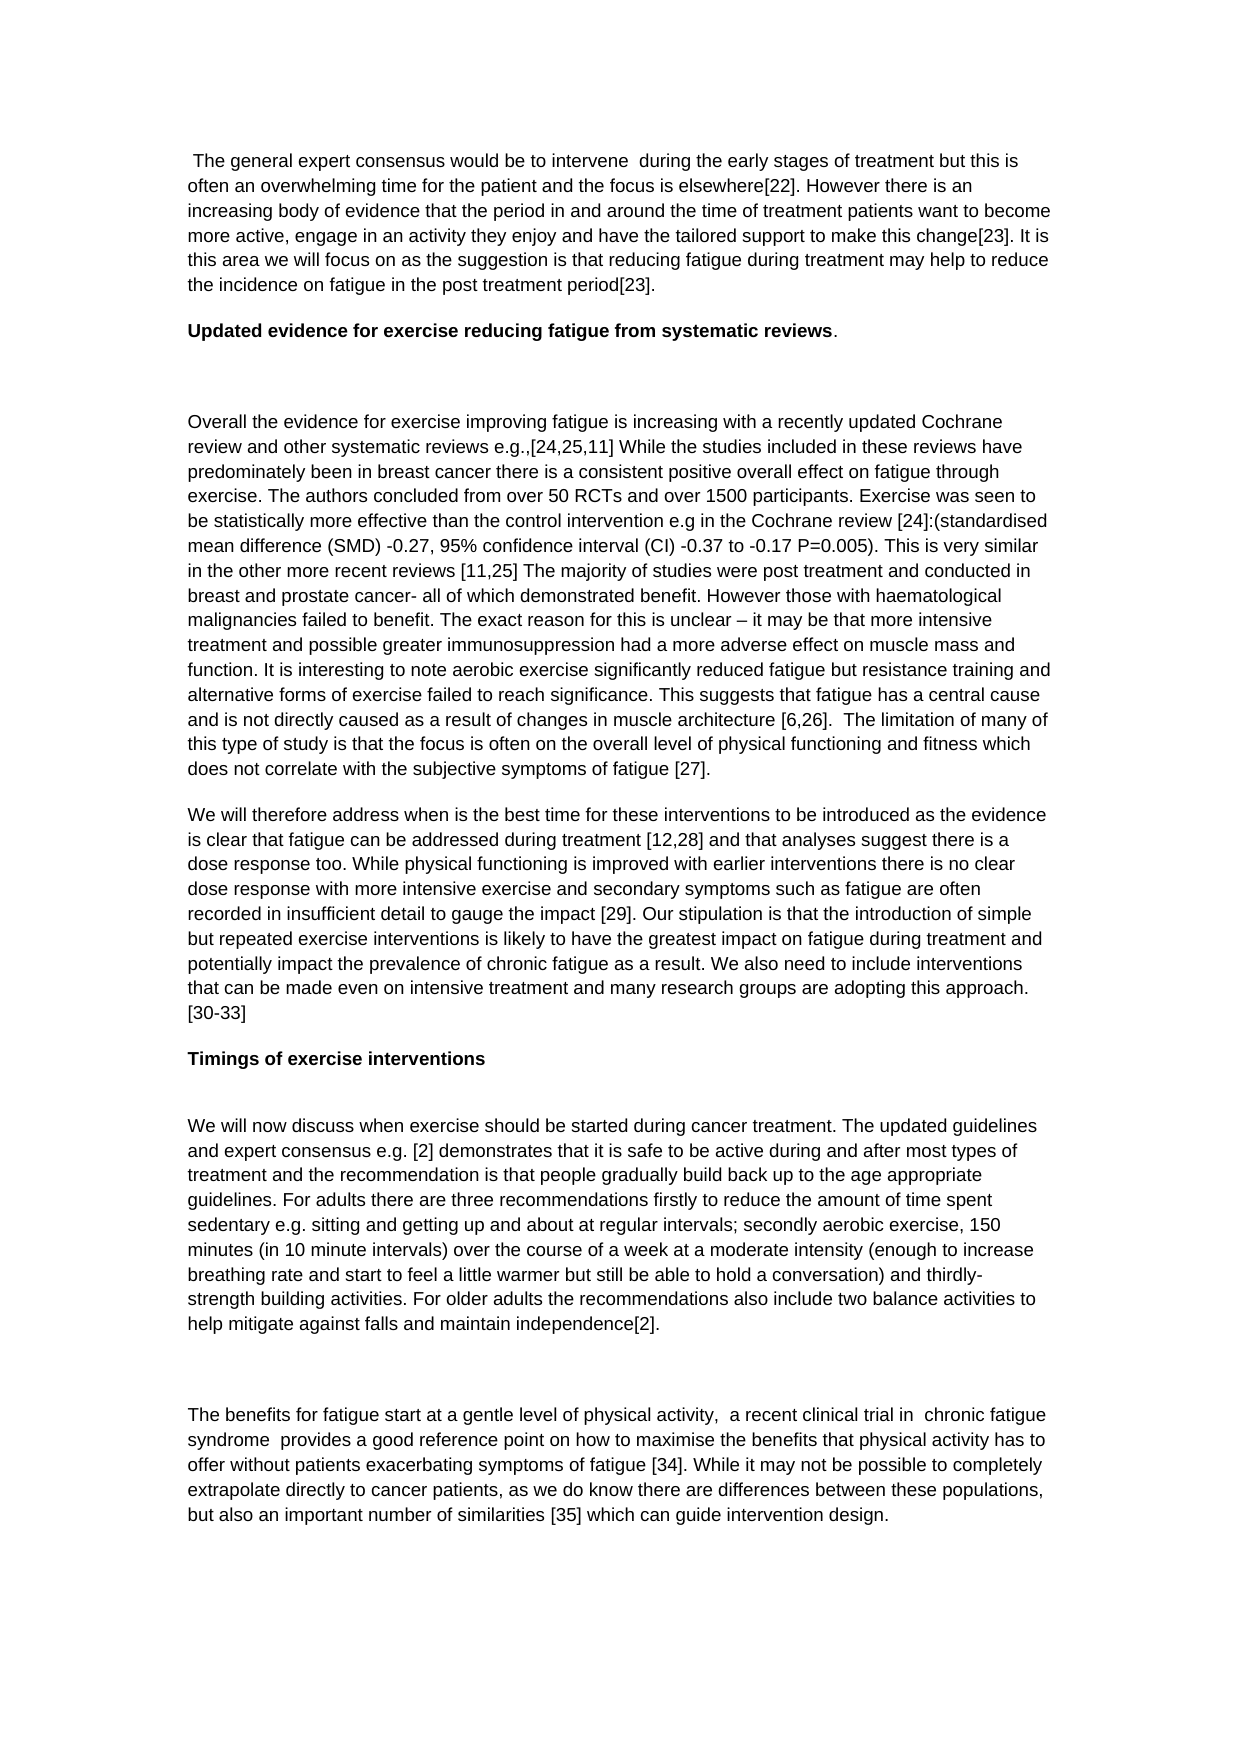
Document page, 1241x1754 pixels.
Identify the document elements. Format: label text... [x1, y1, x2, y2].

text Updated evidence for exercise reducing fatigue from systematic reviews. [187, 319, 1053, 341]
text The benefits for fatigue start at a gentle level of physical activity, a recent clinical trial in chronic fatigue syndrome provides a good reference point on how to maximise the benefits that physical activity has to offer without patients exacerbating symptoms of fatigue [34]. While it may not be possible to completely extrapolate directly to cancer patients, as we do know there are differences between these populations, but also an important number of similarities [35] which can guide intervention design. [187, 1404, 1053, 1525]
text Overall the evidence for exercise improving fatigue is increasing with a recently updated Cochrane review and other systematic reviews e.g.,[24,25,11] While the studies included in these reviews have predominately been in breast cancer there is a consistent positive overall effect on fatigue through exercise. The authors concluded from over 50 RCTs and over 1500 participants. Exercise was seen to be statistically more effective than the control intervention e.g in the Cochrane review [24]:(standardised mean difference (SMD) -0.27, 95% confidence interval (CI) -0.37 to -0.17 P=0.005). This is very similar in the other more recent reviews [11,25] The majority of studies were post treatment and conducted in breast and prostate cancer- all of which demonstrated benefit. However those with haematological malignancies failed to benefit. The exact reason for this is unclear – it may be that more intensive treatment and possible greater immunosuppression had a more adverse effect on muscle mass and function. It is interesting to note aerobic exercise significantly reduced fatigue but resistance training and alternative forms of exercise failed to reach significance. This suggests that fatigue has a central cause and is not directly caused as a result of changes in muscle architecture [6,26]. The limitation of many of this type of study is that the focus is often on the overall level of physical functioning and fitness which does not correlate with the subjective symptoms of fatigue [27]. [187, 411, 1053, 779]
text The general expert consensus would be to intervene during the early stages of treatment but this is often an overwhelming time for the patient and the focus is elsewhere[22]. However there is an increasing body of evidence that the period in and around the time of treatment patients want to become more active, engage in an activity they enjoy and have the tailored support to make this change[23]. It is this area we will focus on as the suggestion is that reducing fatigue during treatment may help to reduce the incidence on fatigue in the post treatment period[23]. [187, 150, 1053, 296]
text We will therefore address when is the best time for these interventions to be introduced as the evidence is clear that fatigue can be addressed during treatment [12,28] and that analyses suggest there is a dose response too. While physical functioning is improved with earlier interventions there is no clear dose response with more intensive exercise and secondary symptoms such as fatigue are often recorded in insufficient detail to gauge the impact [29]. Our stipulation is that the introduction of simple but repeated exercise interventions is likely to have the greatest impact on fatigue during treatment and potentially impact the prevalence of chronic fatigue as a result. We also need to include interventions that can be made even on intensive treatment and many research groups are adopting this approach. [30-33] [187, 803, 1053, 1023]
text Timings of exercise interventions [187, 1047, 1053, 1069]
text We will now discuss when exercise should be started during cancer treatment. The updated guidelines and expert consensus e.g. [2] demonstrates that it is safe to be active during and after most types of treatment and the recommendation is that people gradually build back up to the age appropriate guidelines. For adults there are three recommendations firstly to reduce the amount of time spent sedentary e.g. sitting and getting up and about at regular intervals; secondly aerobic exercise, 150 minutes (in 10 minute intervals) over the course of a week at a moderate intensity (enough to increase breathing rate and start to feel a little warmer but still be able to hold a conversation) and thirdly- strength building activities. For older adults the recommendations also include two balance activities to help mitigate against falls and maintain independence[2]. [187, 1115, 1053, 1334]
